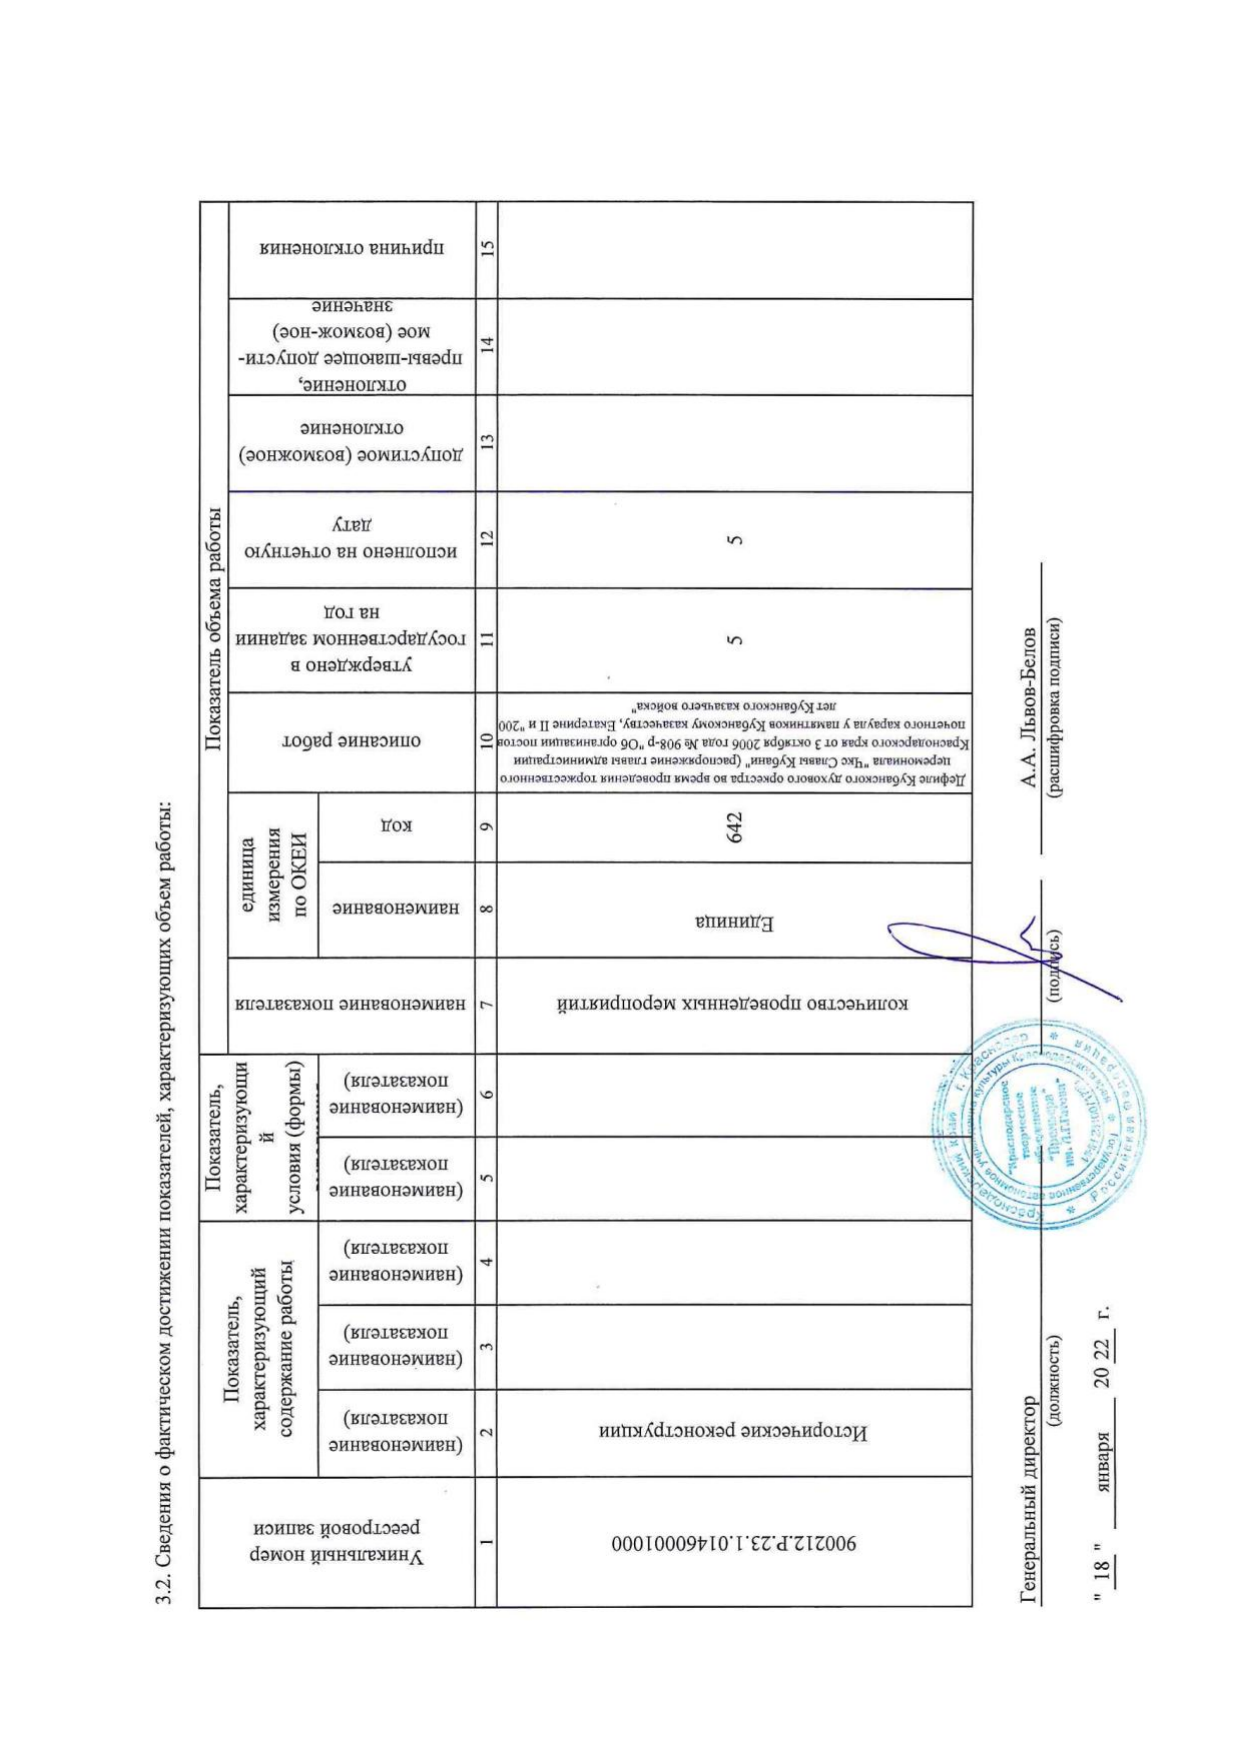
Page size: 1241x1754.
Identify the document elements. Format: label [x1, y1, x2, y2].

picture [29, 35, 1195, 1684]
